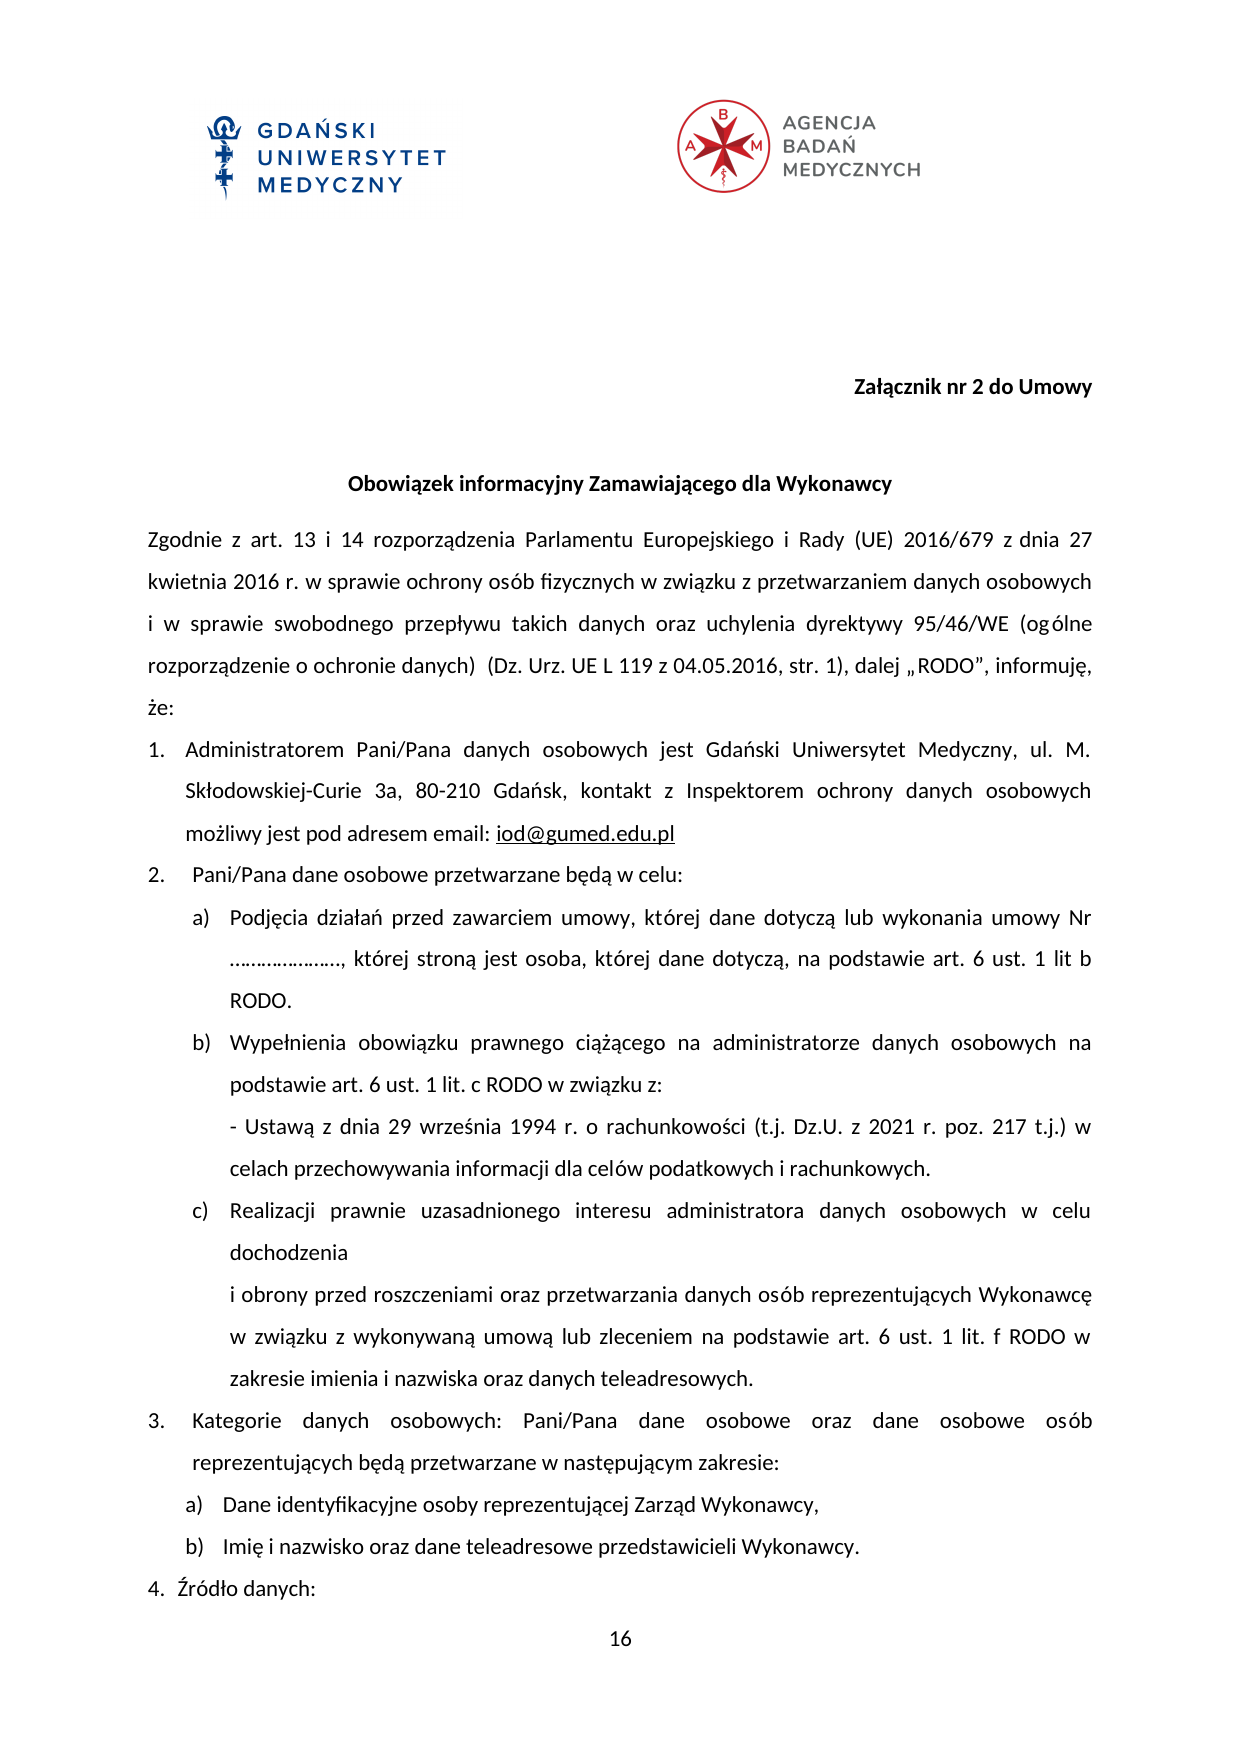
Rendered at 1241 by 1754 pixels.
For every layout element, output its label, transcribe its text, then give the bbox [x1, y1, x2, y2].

list Realizacji prawnie uzasadnionego interesu administratora danych osobowych w celu dochodzenia i obrony przed roszczeniami oraz przetwarzania danych osób reprezentujących Wykonawcę w związku z wykonywaną umową lub zleceniem na podstawie art. 6 ust. 1 lit. f RODO w zakresie imienia i nazwiska oraz danych teleadresowych. [192, 1196, 1092, 1392]
list Dane identyfikacyjne osoby reprezentującej Zarząd Wykonawcy, [185, 1490, 1092, 1518]
list Wypełnienia obowiązku prawnego ciążącego na administratorze danych osobowych na podstawie art. 6 ust. 1 lit. c RODO w związku z: [192, 1028, 1092, 1098]
list Administratorem Pani/Pana danych osobowych jest Gdański Uniwersytet Medyczny, ul. M. Skłodowskiej-Curie 3a, 80-210 Gdańsk, kontakt z Inspektorem ochrony danych osobowych możliwy jest pod adresem email: iod@gumed.edu.pl [148, 735, 1092, 847]
list Kategorie danych osobowych: Pani/Pana dane osobowe oraz dane osobowe osób reprezentujących będą przetwarzane w następującym zakresie: [148, 1406, 1092, 1476]
picture [189, 98, 463, 219]
list Podjęcia działań przed zawarciem umowy, której dane dotyczą lub wykonania umowy Nr …………………, której stroną jest osoba, której dane dotyczą, na podstawie art. 6 ust. 1 lit b RODO. [192, 903, 1092, 1014]
text Zgodnie z art. 13 i 14 rozporządzenia Parlamentu Europejskiego i Rady (UE) 2016/679 z dnia 27 kwietnia 2016 r. w sprawie ochrony osób fizycznych w związku z przetwarzaniem danych osobowych i w sprawie swobodnego przepływu takich danych oraz uchylenia dyrektywy 95/46/WE (ogólne rozporządzenie o ochronie danych) (Dz. Urz. UE L 119 z 04.05.2016, str. 1), dalej „RODO”, informuję, że: [148, 525, 1092, 721]
text Załącznik nr 2 do Umowy [148, 372, 1092, 400]
list Źródło danych: [148, 1574, 1092, 1602]
picture [664, 73, 930, 219]
text Obowiązek informacyjny Zamawiającego dla Wykonawcy [148, 469, 1092, 497]
list - Ustawą z dnia 29 września 1994 r. o rachunkowości (t.j. Dz.U. z 2021 r. poz. 217 t.j.) w celach przechowywania informacji dla celów podatkowych i rachunkowych. [229, 1112, 1092, 1182]
list Imię i nazwisko oraz dane teleadresowe przedstawicieli Wykonawcy. [185, 1532, 1092, 1560]
list Pani/Pana dane osobowe przetwarzane będą w celu: [148, 861, 1092, 889]
